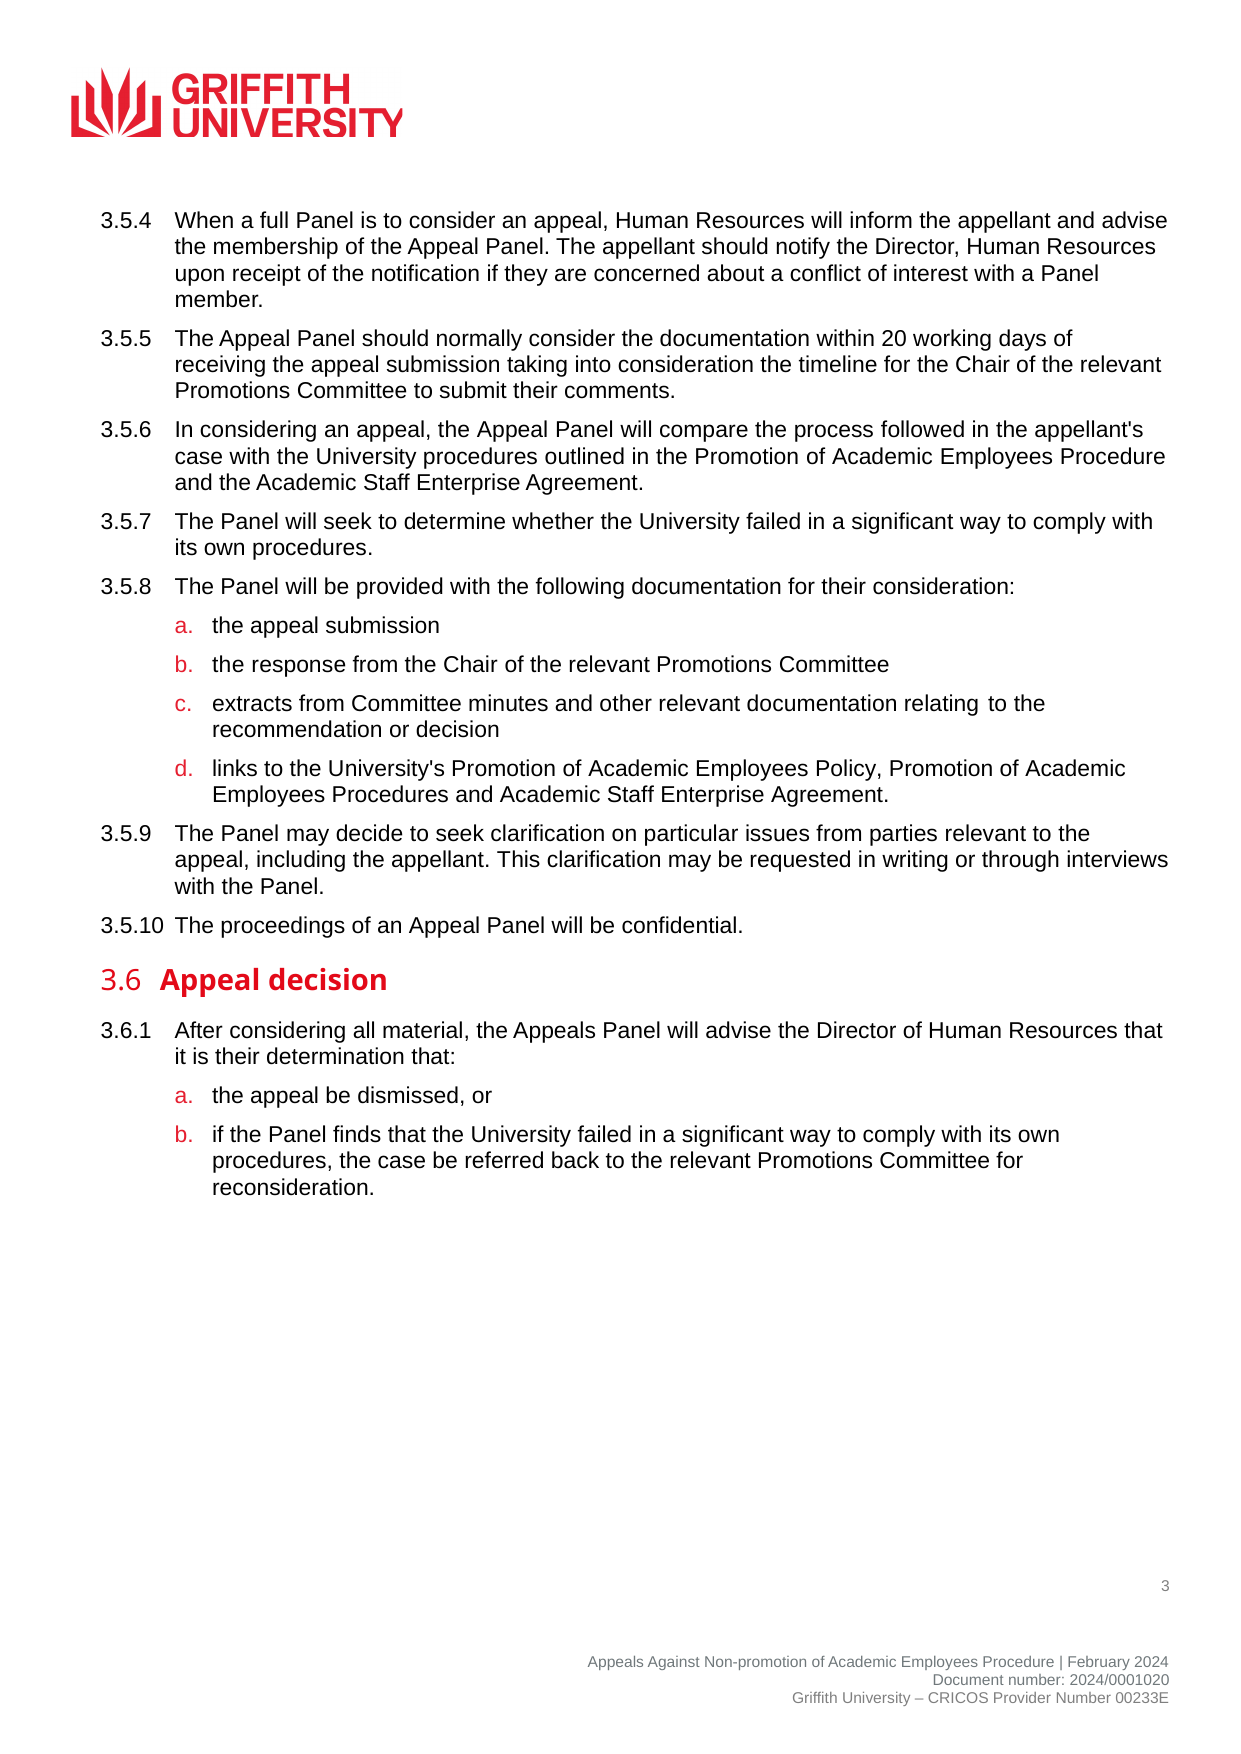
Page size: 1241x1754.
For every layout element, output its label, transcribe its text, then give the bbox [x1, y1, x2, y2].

list extracts from Committee minutes and other relevant documentation relating to the recommendation or decision [174, 689, 1169, 742]
subtitle When a full Panel is to consider an appeal, Human Resources will inform the appellant and advise the membership of the Appeal Panel. The appellant should notify the Director, Human Resources upon receipt of the notification if they are concerned about a conflict of interest with a Panel member. [100, 207, 1169, 312]
list the appeal submission [174, 612, 1169, 638]
subtitle The proceedings of an Appeal Panel will be confidential. [100, 912, 1169, 938]
list the response from the Chair of the relevant Promotions Committee [174, 651, 1169, 677]
subtitle The Appeal Panel should normally consider the documentation within 20 working days of receiving the appeal submission taking into consideration the timeline for the Chair of the relevant Promotions Committee to submit their comments. [100, 325, 1169, 404]
subtitle The Panel will seek to determine whether the University failed in a significant way to comply with its own procedures. [100, 508, 1169, 561]
picture [70, 67, 402, 137]
list if the Panel finds that the University failed in a significant way to comply with its own procedures, the case be referred back to the relevant Promotions Committee for reconsideration. [174, 1121, 1169, 1200]
list links to the University's Promotion of Academic Employees Policy, Promotion of Academic Employees Procedures and Academic Staff Enterprise Agreement. [174, 755, 1169, 807]
subtitle The Panel will be provided with the following documentation for their consideration: [100, 573, 1169, 599]
subtitle In considering an appeal, the Appeal Panel will compare the process followed in the appellant's case with the University procedures outlined in the Promotion of Academic Employees Procedure and the Academic Staff Enterprise Agreement. [100, 416, 1169, 495]
subtitle Appeal decision [100, 959, 1169, 998]
list the appeal be dismissed, or [174, 1082, 1169, 1108]
subtitle After considering all material, the Appeals Panel will advise the Director of Human Resources that it is their determination that: [100, 1017, 1169, 1069]
subtitle The Panel may decide to seek clarification on particular issues from parties relevant to the appeal, including the appellant. This clarification may be requested in writing or through interviews with the Panel. [100, 820, 1169, 899]
